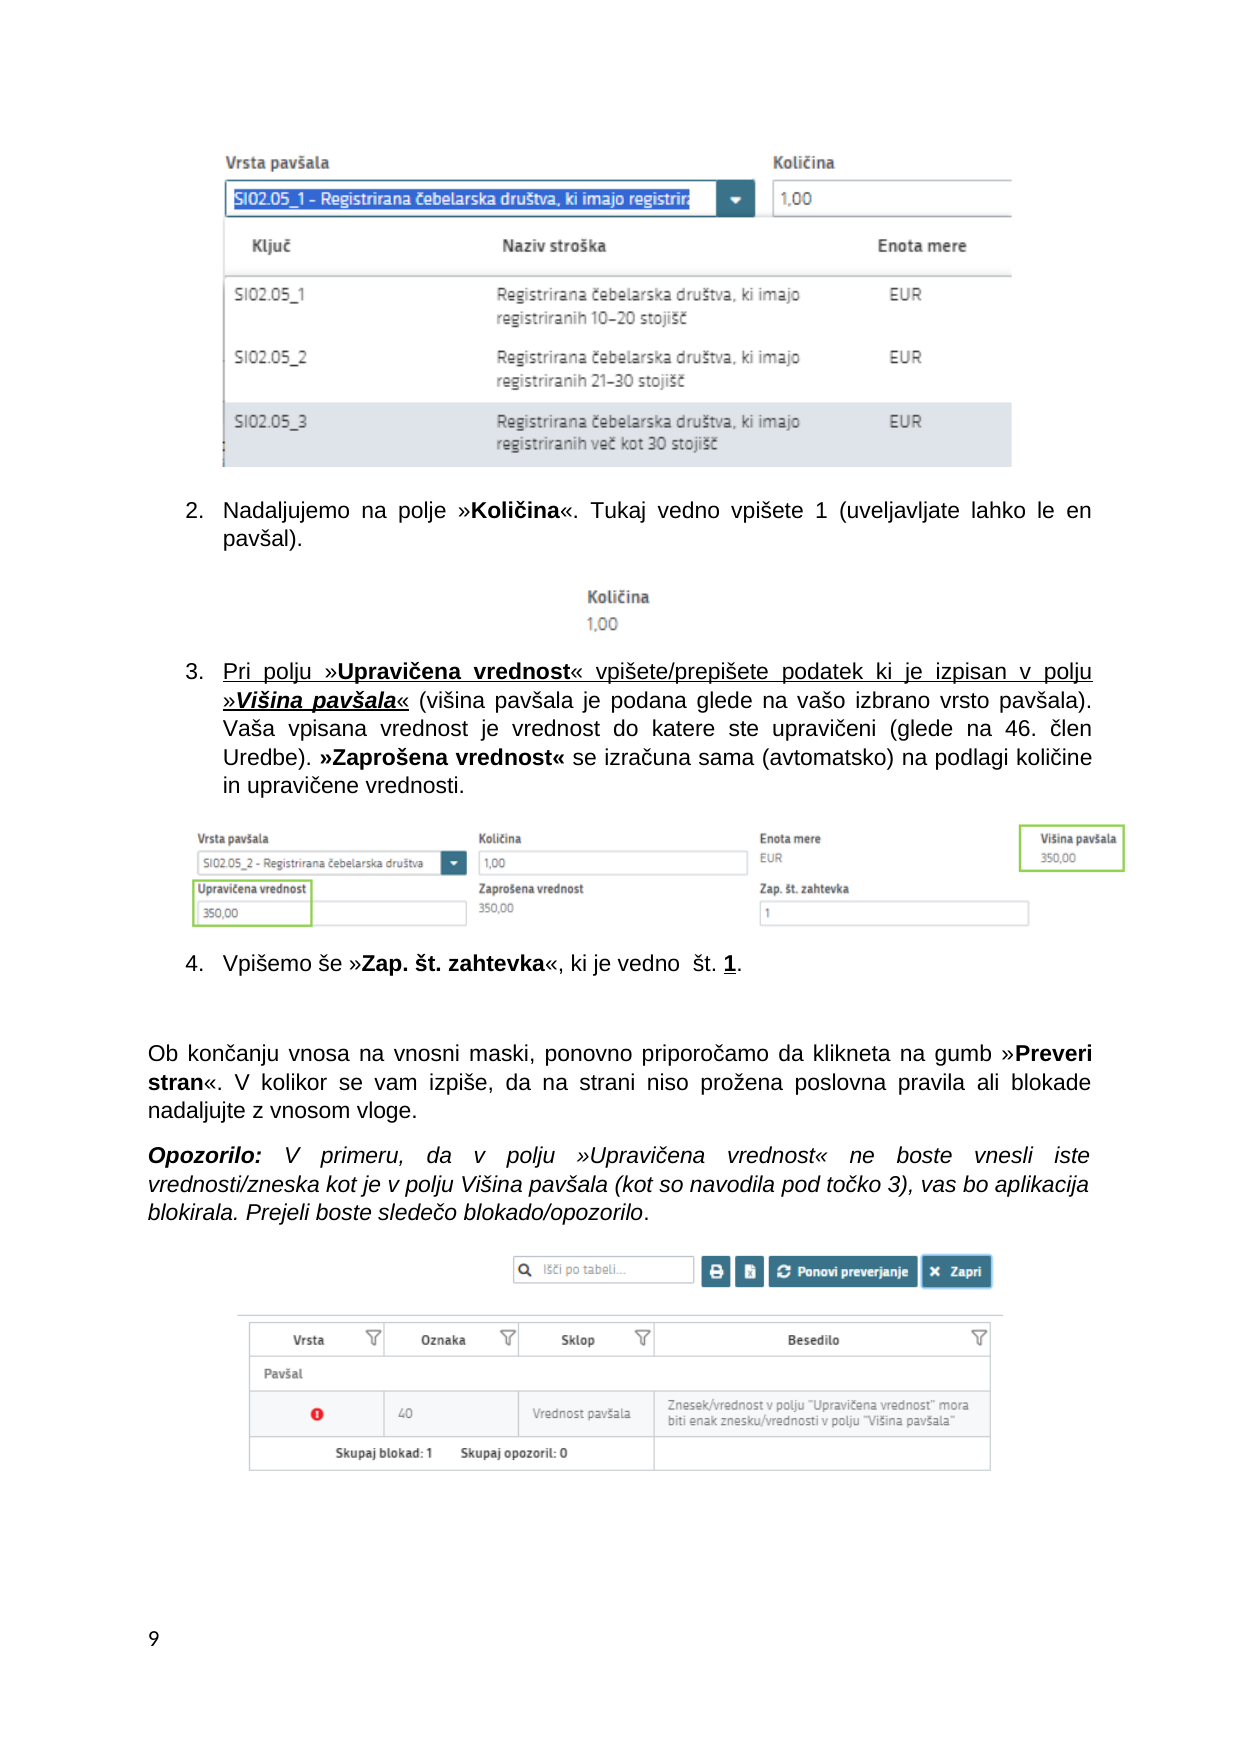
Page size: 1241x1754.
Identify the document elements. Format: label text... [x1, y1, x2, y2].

list Vpišemo še »Zap. št. zahtevka«, ki je vedno št. 1. [185, 950, 1093, 977]
picture [222, 147, 1012, 467]
picture [237, 1244, 1003, 1477]
text Ob končanju vnosa na vnosni maski, ponovno priporočamo da klikneta na gumb »Preveri stran«. V kolikor se vam izpiše, da na strani niso prožena poslovna pravila ali blokade nadaljujte z vnosom vloge. [148, 1040, 1093, 1124]
list Nadaljujemo na polje »Količina«. Tukaj vedno vpišete 1 (uveljavljate lahko le en pavšal). [185, 497, 1093, 552]
picture [579, 570, 661, 640]
text Opozorilo: V primeru, da v polju »Upravičena vrednost« ne boste vnesli iste vrednosti/zneska kot je v polju Višina pavšala (kot so navodila pod točko 3), vas bo aplikacija blokirala. Prejeli boste sledečo blokado/opozorilo. [148, 1142, 1093, 1226]
picture [185, 817, 1130, 932]
list Pri polju »Upravičena vrednost« vpišete/prepišete podatek ki je izpisan v polju »Višina pavšala« (višina pavšala je podana glede na vašo izbrano vrsto pavšala). Vaša vpisana vrednost je vrednost do katere ste upravičeni (glede na 46. člen Uredbe). »Zaprošena vrednost« se izračuna sama (avtomatsko) na podlagi količine in upravičene vrednosti. [185, 658, 1093, 798]
